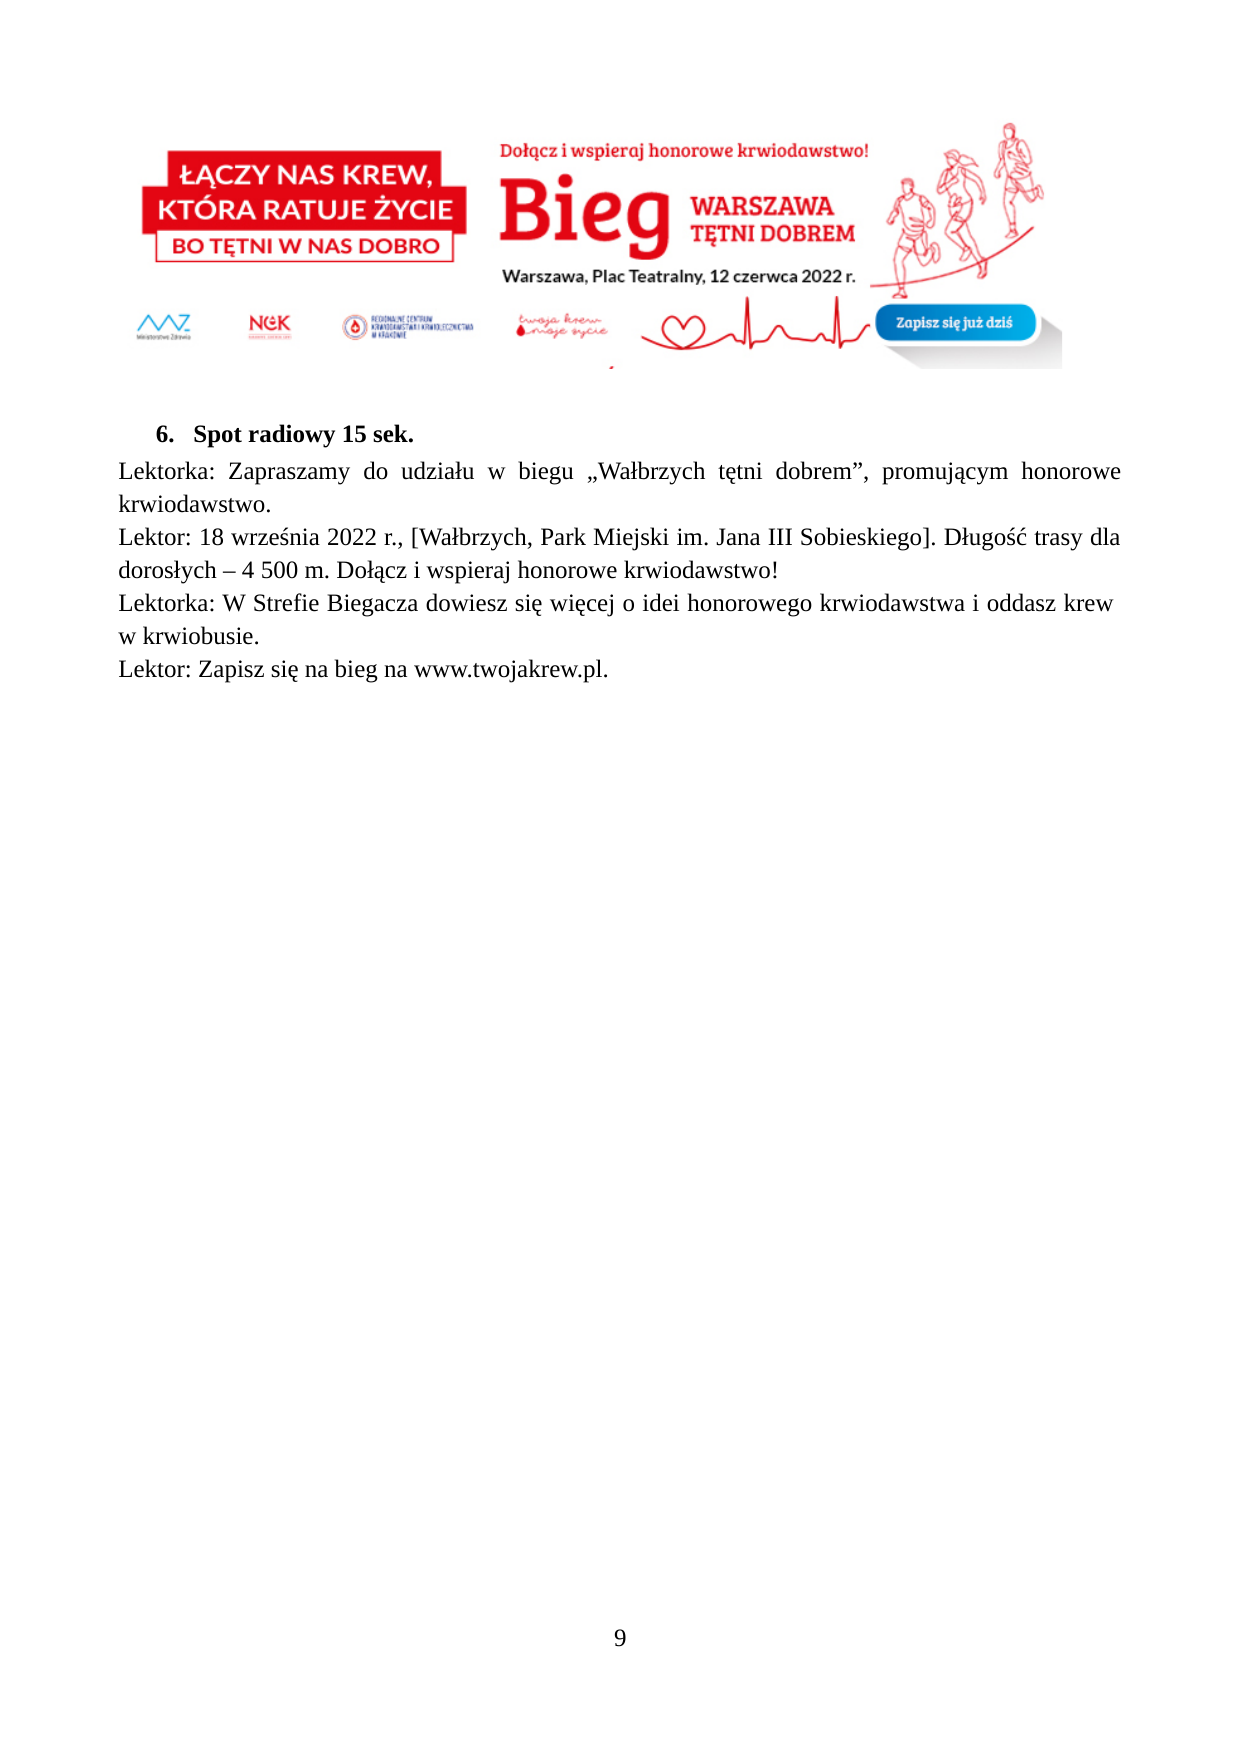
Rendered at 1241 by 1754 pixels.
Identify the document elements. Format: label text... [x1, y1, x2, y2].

text Lektorka: Zapraszamy do udziału w biegu „Wałbrzych tętni dobrem”, promującym honorowe krwiodawstwo. [118, 456, 1122, 518]
text Lektor: Zapisz się na bieg na www.twojakrew.pl. [118, 654, 1122, 683]
picture [118, 118, 1063, 369]
list Spot radiowy 15 sek. [156, 419, 1122, 447]
text Lektor: 18 września 2022 r., [Wałbrzych, Park Miejski im. Jana III Sobieskiego]. Długość trasy dla dorosłych – 4 500 m. Dołącz i wspieraj honorowe krwiodawstwo! [118, 522, 1122, 584]
text Lektorka: W Strefie Biegacza dowiesz się więcej o idei honorowego krwiodawstwa i oddasz krew w krwiobusie. [118, 588, 1122, 650]
